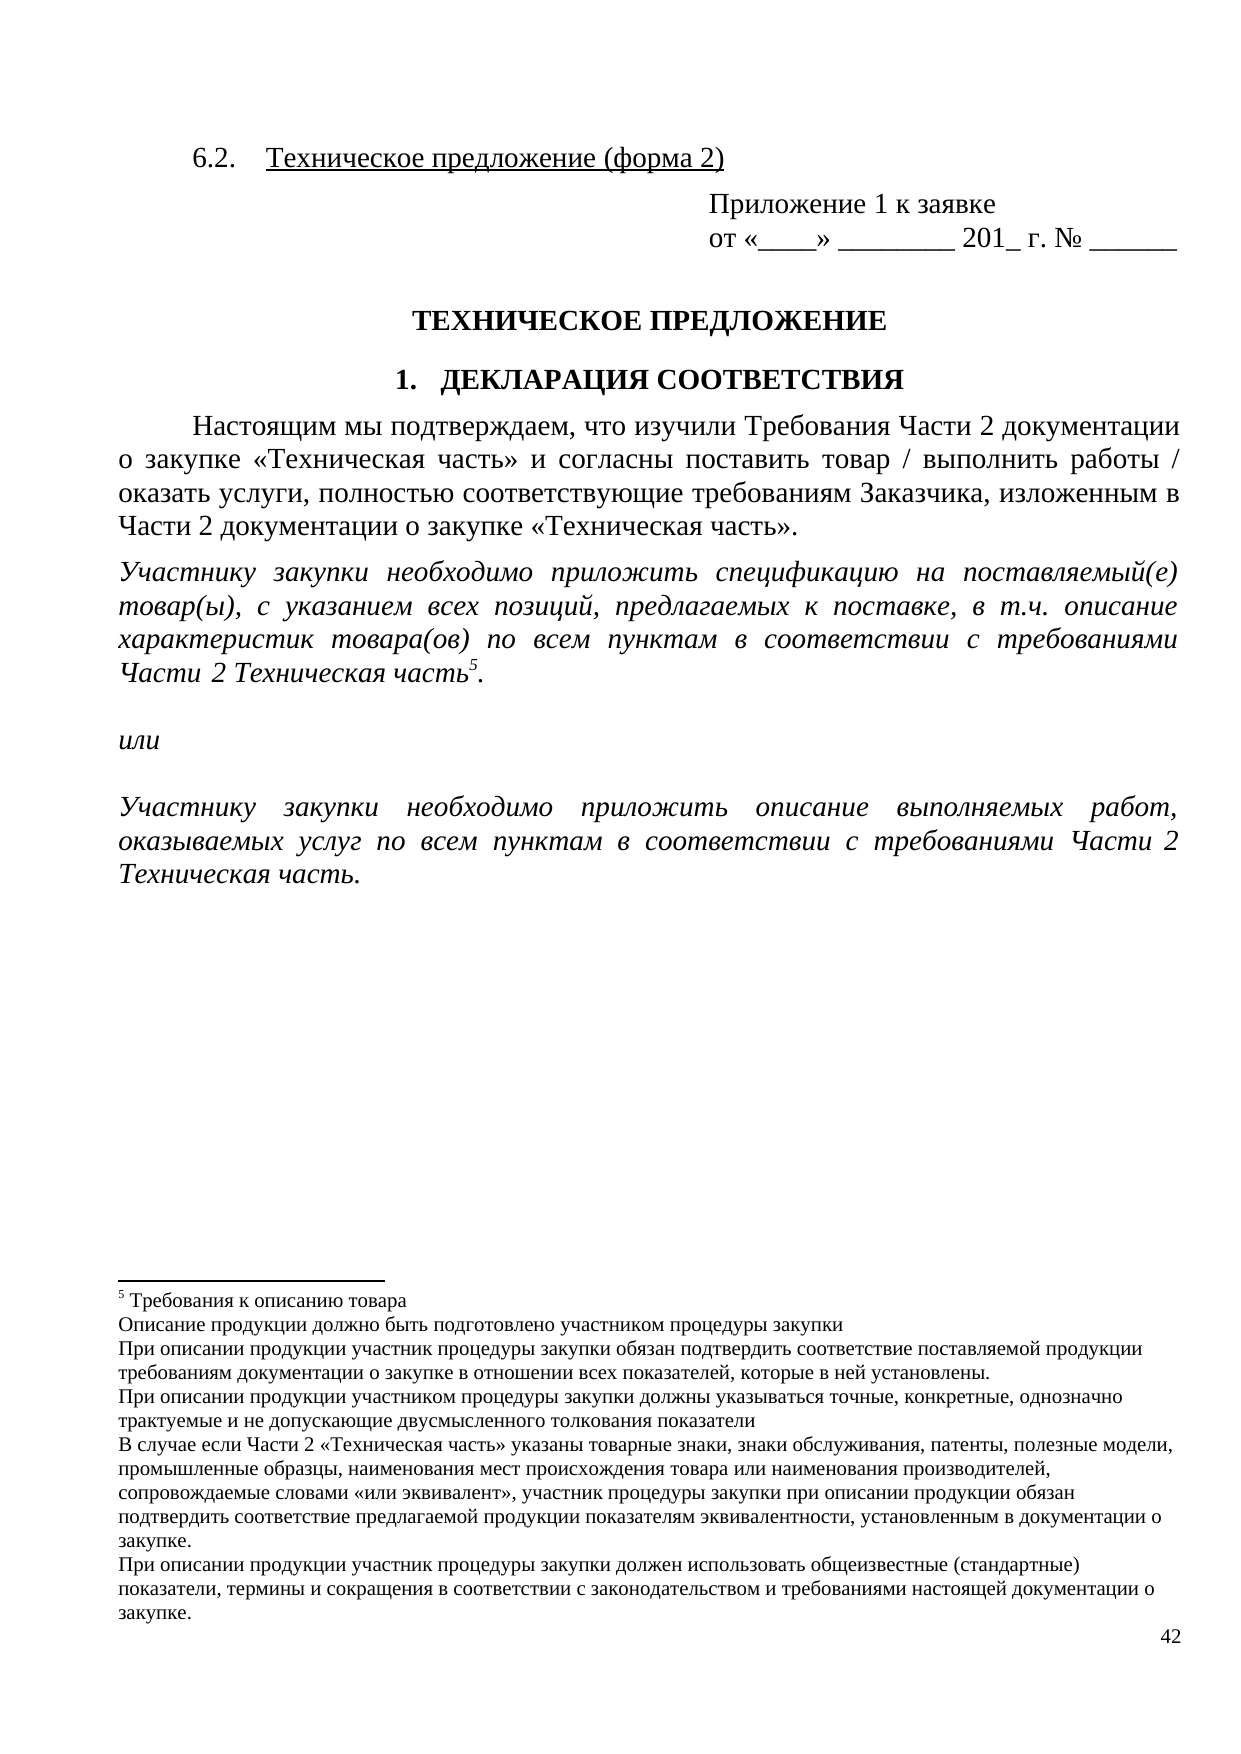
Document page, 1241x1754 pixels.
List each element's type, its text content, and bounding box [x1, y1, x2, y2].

list Приложение 1 к заявке от «____» ________ 201_ г. № ______ [709, 186, 1181, 253]
text ТЕХНИЧЕСКОЕ ПРЕДЛОЖЕНИЕ [118, 303, 1181, 337]
text или [118, 722, 1181, 756]
text Участнику закупки необходимо приложить спецификацию на поставляемый(е) товар(ы), с указанием всех позиций, предлагаемых к поставке, в т.ч. описание характеристик товара(ов) по всем пунктам в соответствии с требованиями Части 2 Техническая часть. [118, 554, 1181, 689]
list Декларация соответствия [118, 362, 1181, 395]
text Настоящим мы подтверждаем, что изучили Требования Части 2 документации о закупке «Техническая часть» и согласны поставить товар / выполнить работы / оказать услуги, полностью соответствующие требованиям Заказчика, изложенным в Части 2 документации о закупке «Техническая часть». [118, 408, 1181, 542]
list Техническое предложение (форма 2) [118, 140, 1181, 174]
text Участнику закупки необходимо приложить описание выполняемых работ, оказываемых услуг по всем пунктам в соответствии с требованиями Части 2 Техническая часть. [118, 789, 1181, 890]
